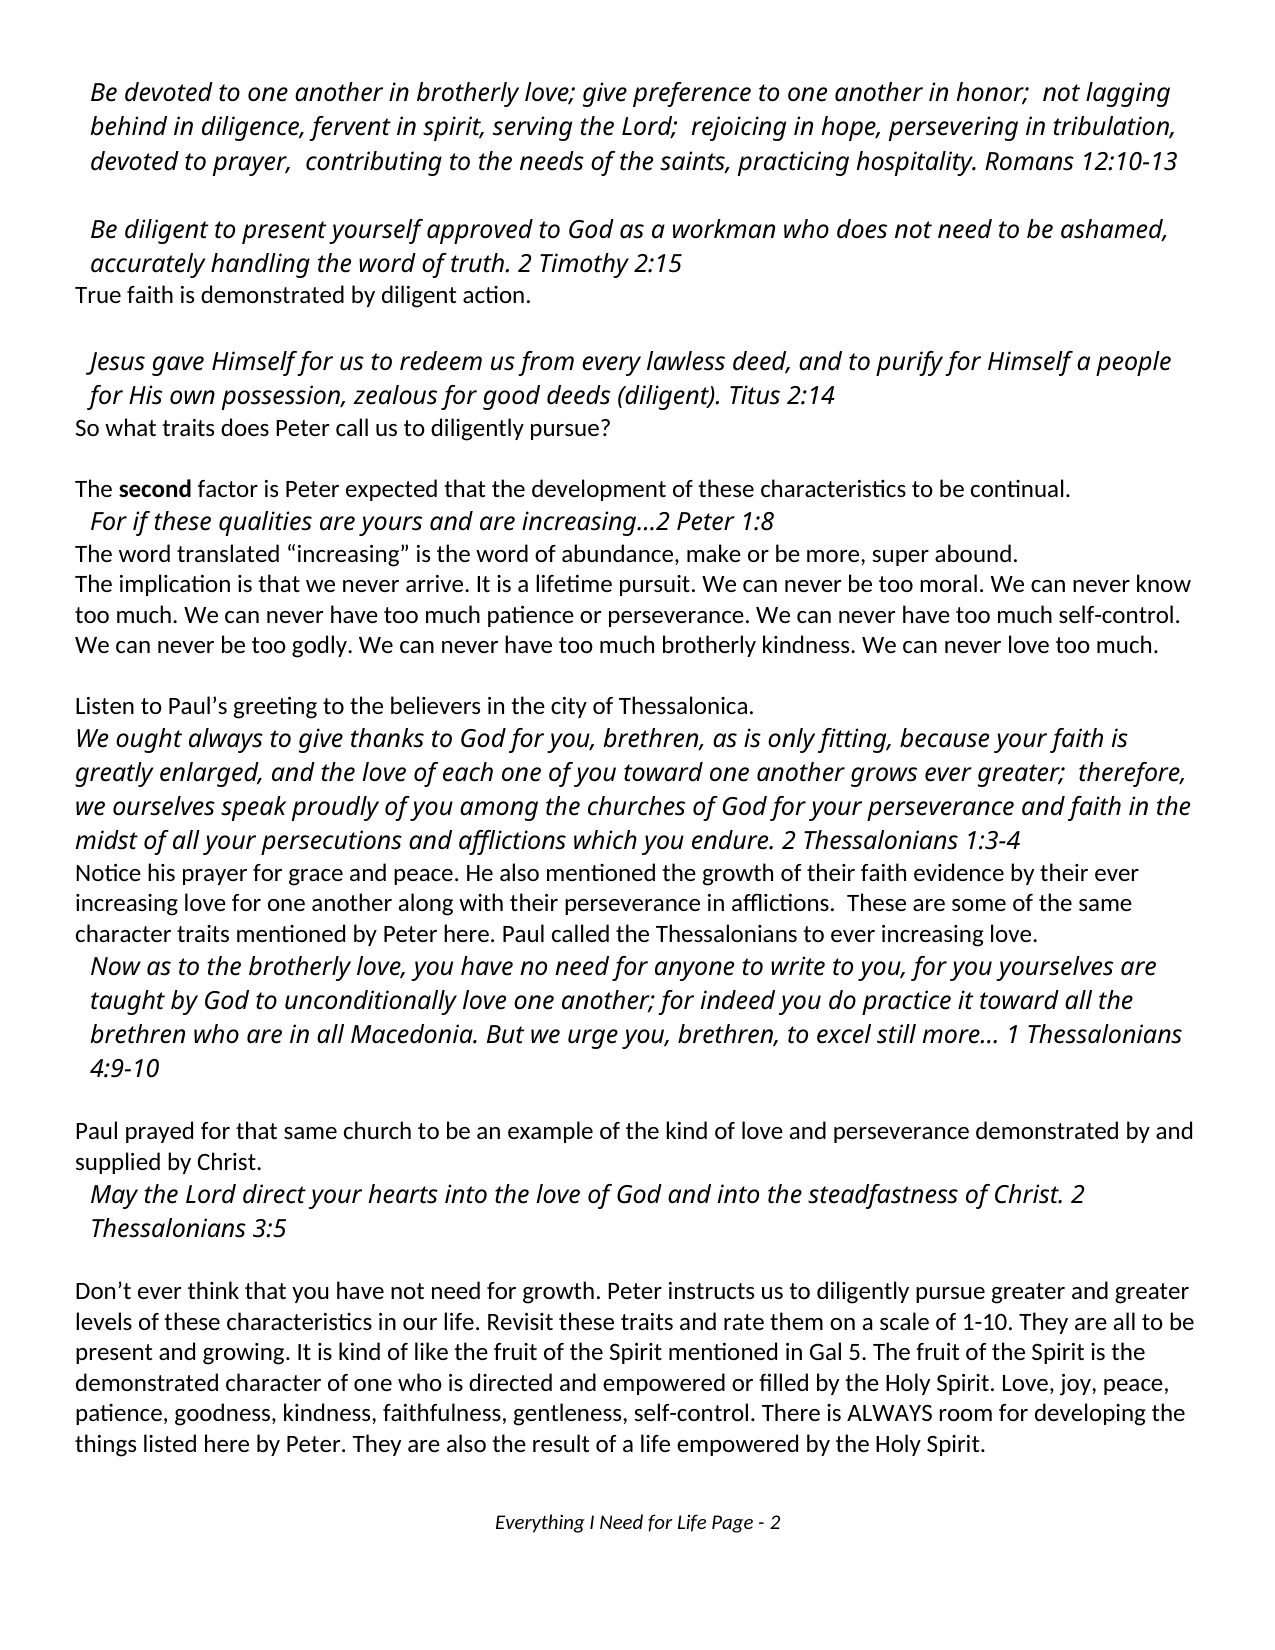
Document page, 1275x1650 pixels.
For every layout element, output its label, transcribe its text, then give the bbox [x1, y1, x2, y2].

text The second factor is Peter expected that the development of these characteristics to be continual. [75, 473, 1200, 504]
text Paul prayed for that same church to be an example of the kind of love and perseverance demonstrated by and supplied by Christ. [75, 1115, 1200, 1176]
text The implication is that we never arrive. It is a lifetime pursuit. We can never be too moral. We can never know too much. We can never have too much patience or perseverance. We can never have too much self-control. [75, 568, 1200, 629]
text We ought always to give thanks to God for you, brethren, as is only fitting, because your faith is greatly enlarged, and the love of each one of you toward one another grows ever greater; therefore, we ourselves speak proudly of you among the churches of God for your perseverance and faith in the midst of all your persecutions and afflictions which you endure. 2 Thessalonians 1:3-4 [75, 721, 1200, 857]
text So what traits does Peter call us to diligently pursue? [75, 412, 1200, 443]
text For if these qualities are yours and are increasing…2 Peter 1:8 [90, 504, 1200, 538]
text Jesus gave Himself for us to redeem us from every lawless deed, and to purify for Himself a people for His own possession, zealous for good deeds (diligent). Titus 2:14 [90, 344, 1200, 412]
text We can never be too godly. We can never have too much brotherly kindness. We can never love too much. [75, 629, 1200, 660]
text Notice his prayer for grace and peace. He also mentioned the growth of their faith evidence by their ever increasing love for one another along with their perseverance in afflictions. These are some of the same character traits mentioned by Peter here. Paul called the Thessalonians to ever increasing love. [75, 857, 1200, 949]
text Be diligent to present yourself approved to God as a workman who does not need to be ashamed, accurately handling the word of truth. 2 Timothy 2:15 [90, 211, 1200, 279]
text Listen to Paul’s greeting to the believers in the city of Thessalonica. [75, 690, 1200, 721]
text Now as to the brotherly love, you have no need for anyone to write to you, for you yourselves are taught by God to unconditionally love one another; for indeed you do practice it toward all the brethren who are in all Macedonia. But we urge you, brethren, to excel still more… 1 Thessalonians 4:9-10 [90, 949, 1200, 1085]
text Don’t ever think that you have not need for growth. Peter instructs us to diligently pursue greater and greater levels of these characteristics in our life. Revisit these traits and rate them on a scale of 1-10. They are all to be present and growing. It is kind of like the fruit of the Spirit mentioned in Gal 5. The fruit of the Spirit is the demonstrated character of one who is directed and empowered or filled by the Holy Spirit. Love, joy, peace, patience, goodness, kindness, faithfulness, gentleness, self-control. There is ALWAYS room for developing the things listed here by Peter. They are also the result of a life empowered by the Holy Spirit. [75, 1275, 1200, 1458]
text True faith is demonstrated by diligent action. [75, 279, 1200, 310]
text May the Lord direct your hearts into the love of God and into the steadfastness of Christ. 2 Thessalonians 3:5 [90, 1176, 1200, 1244]
text The word translated “increasing” is the word of abundance, make or be more, super abound. [75, 538, 1200, 568]
text Be devoted to one another in brotherly love; give preference to one another in honor; not lagging behind in diligence, fervent in spirit, serving the Lord; rejoicing in hope, persevering in tribulation, devoted to prayer, contributing to the needs of the saints, practicing hospitality. Romans 12:10-13 [90, 75, 1200, 177]
